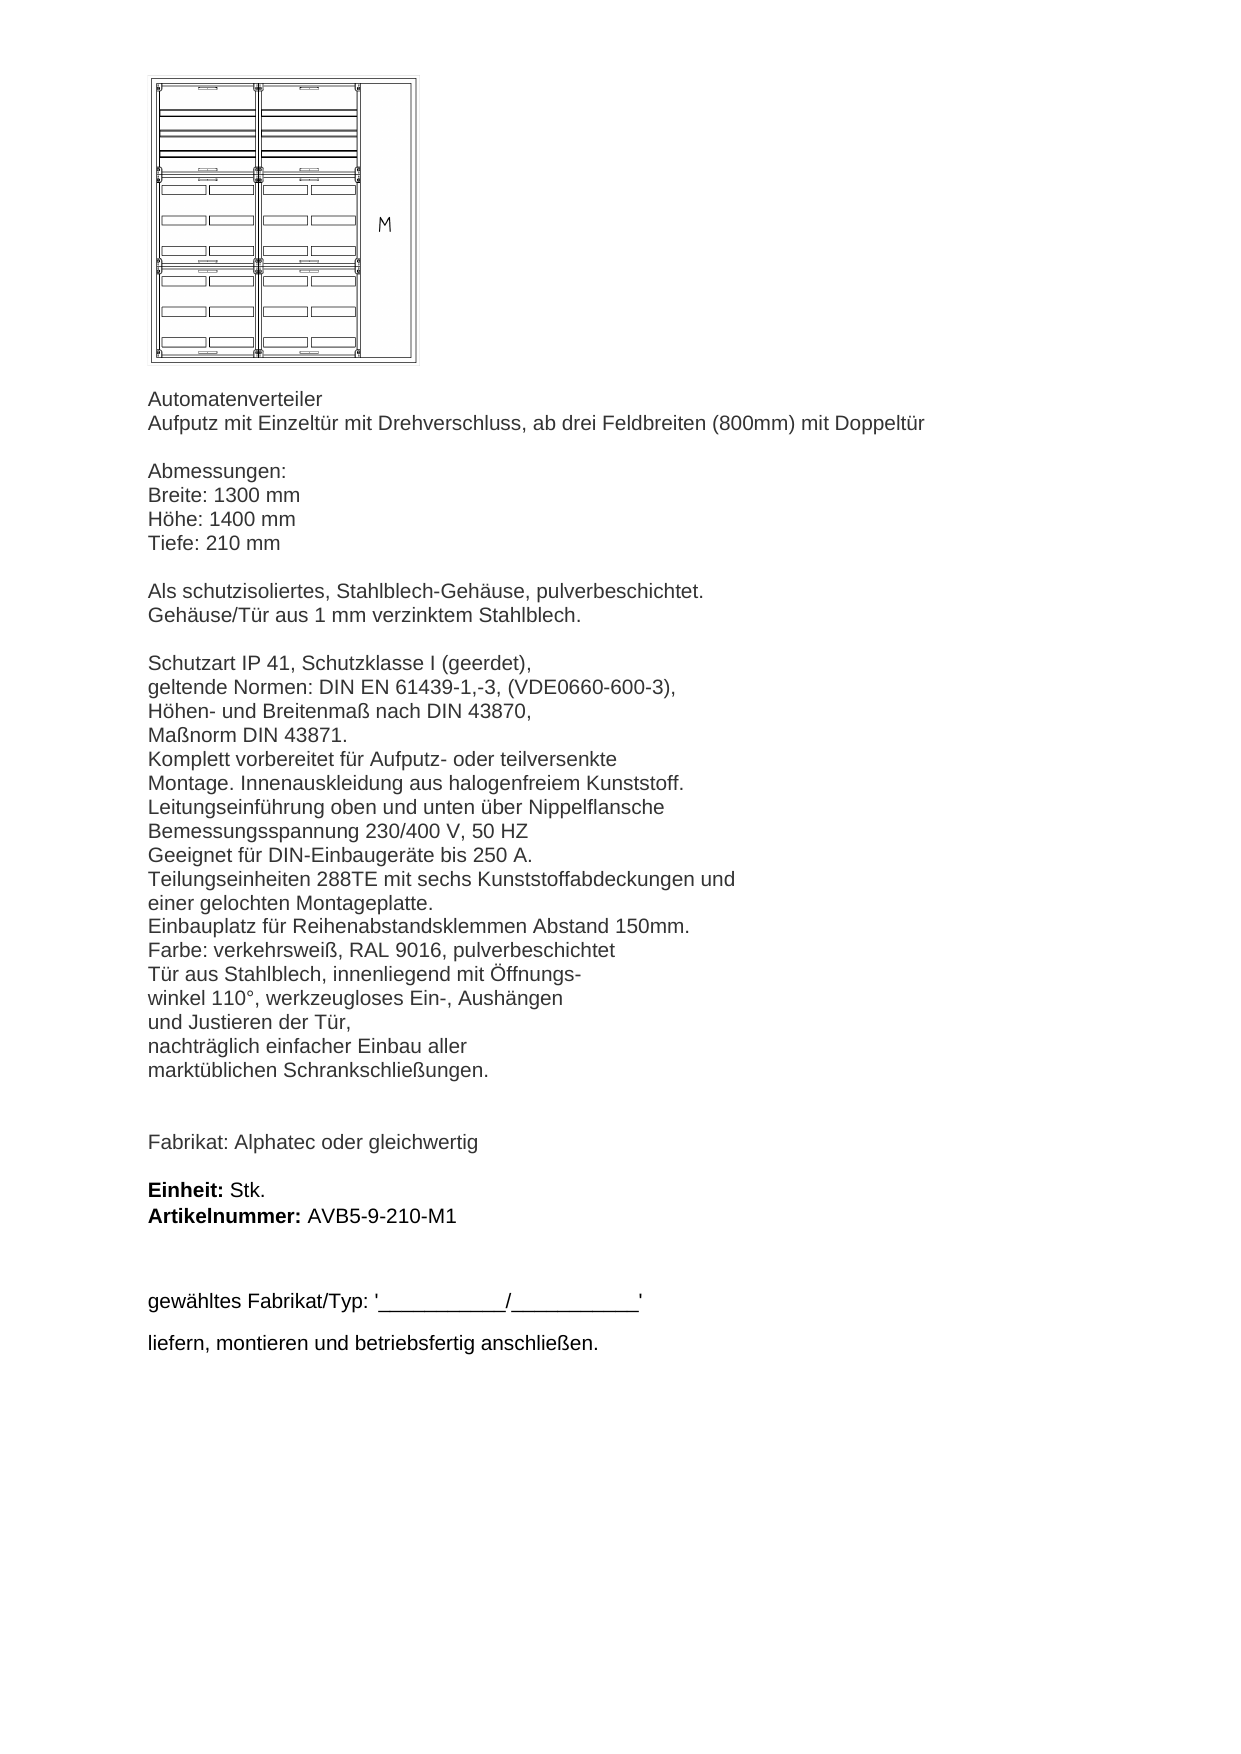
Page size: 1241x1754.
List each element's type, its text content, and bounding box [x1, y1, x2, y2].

text geltende Normen: DIN EN 61439-1,-3, (VDE0660-600-3), [148, 675, 1093, 699]
text Geeignet für DIN-Einbaugeräte bis 250 A. [148, 842, 1093, 866]
picture [147, 75, 420, 366]
text Tiefe: 210 mm [148, 531, 1093, 555]
text und Justieren der Tür, [148, 1010, 1093, 1034]
text Fabrikat: Alphatec oder gleichwertig [148, 1130, 1093, 1154]
text Automatenverteiler Aufputz mit Einzeltür mit Drehverschluss, ab drei Feldbreiten (800mm) mit Doppeltür [148, 387, 1093, 435]
text Komplett vorbereitet für Aufputz- oder teilversenkte [148, 747, 1093, 771]
text Breite: 1300 mm [148, 483, 1093, 507]
text Teilungseinheiten 288TE mit sechs Kunststoffabdeckungen und [148, 866, 1093, 890]
text Abmessungen: [148, 459, 1093, 483]
text Montage. Innenauskleidung aus halogenfreiem Kunststoff. [148, 771, 1093, 794]
text Gehäuse/Tür aus 1 mm verzinktem Stahlblech. [148, 603, 1093, 627]
text Einbauplatz für Reihenabstandsklemmen Abstand 150mm. [148, 914, 1093, 938]
text Leitungseinführung oben und unten über Nippelflansche [148, 794, 1093, 818]
text Höhen- und Breitenmaß nach DIN 43870, [148, 699, 1093, 723]
text winkel 110°, werkzeugloses Ein-, Aushängen [148, 986, 1093, 1010]
text Tür aus Stahlblech, innenliegend mit Öffnungs- [148, 962, 1093, 986]
text nachträglich einfacher Einbau aller [148, 1034, 1093, 1058]
text Als schutzisoliertes, Stahlblech-Gehäuse, pulverbeschichtet. [148, 579, 1093, 603]
text Schutzart IP 41, Schutzklasse I (geerdet), [148, 651, 1093, 675]
text marktüblichen Schrankschließungen. [148, 1058, 1093, 1082]
text liefern, montieren und betriebsfertig anschließen. [148, 1331, 1093, 1355]
text Höhe: 1400 mm [148, 507, 1093, 531]
text Bemessungsspannung 230/400 V, 50 HZ [148, 818, 1093, 842]
text einer gelochten Montageplatte. [148, 890, 1093, 914]
text Einheit: Stk. Artikelnummer: AVB5-9-210-M1 [148, 1178, 1093, 1228]
text gewähltes Fabrikat/Typ: '___________/___________' [148, 1289, 1093, 1313]
text Maßnorm DIN 43871. [148, 723, 1093, 747]
text Farbe: verkehrsweiß, RAL 9016, pulverbeschichtet [148, 938, 1093, 962]
